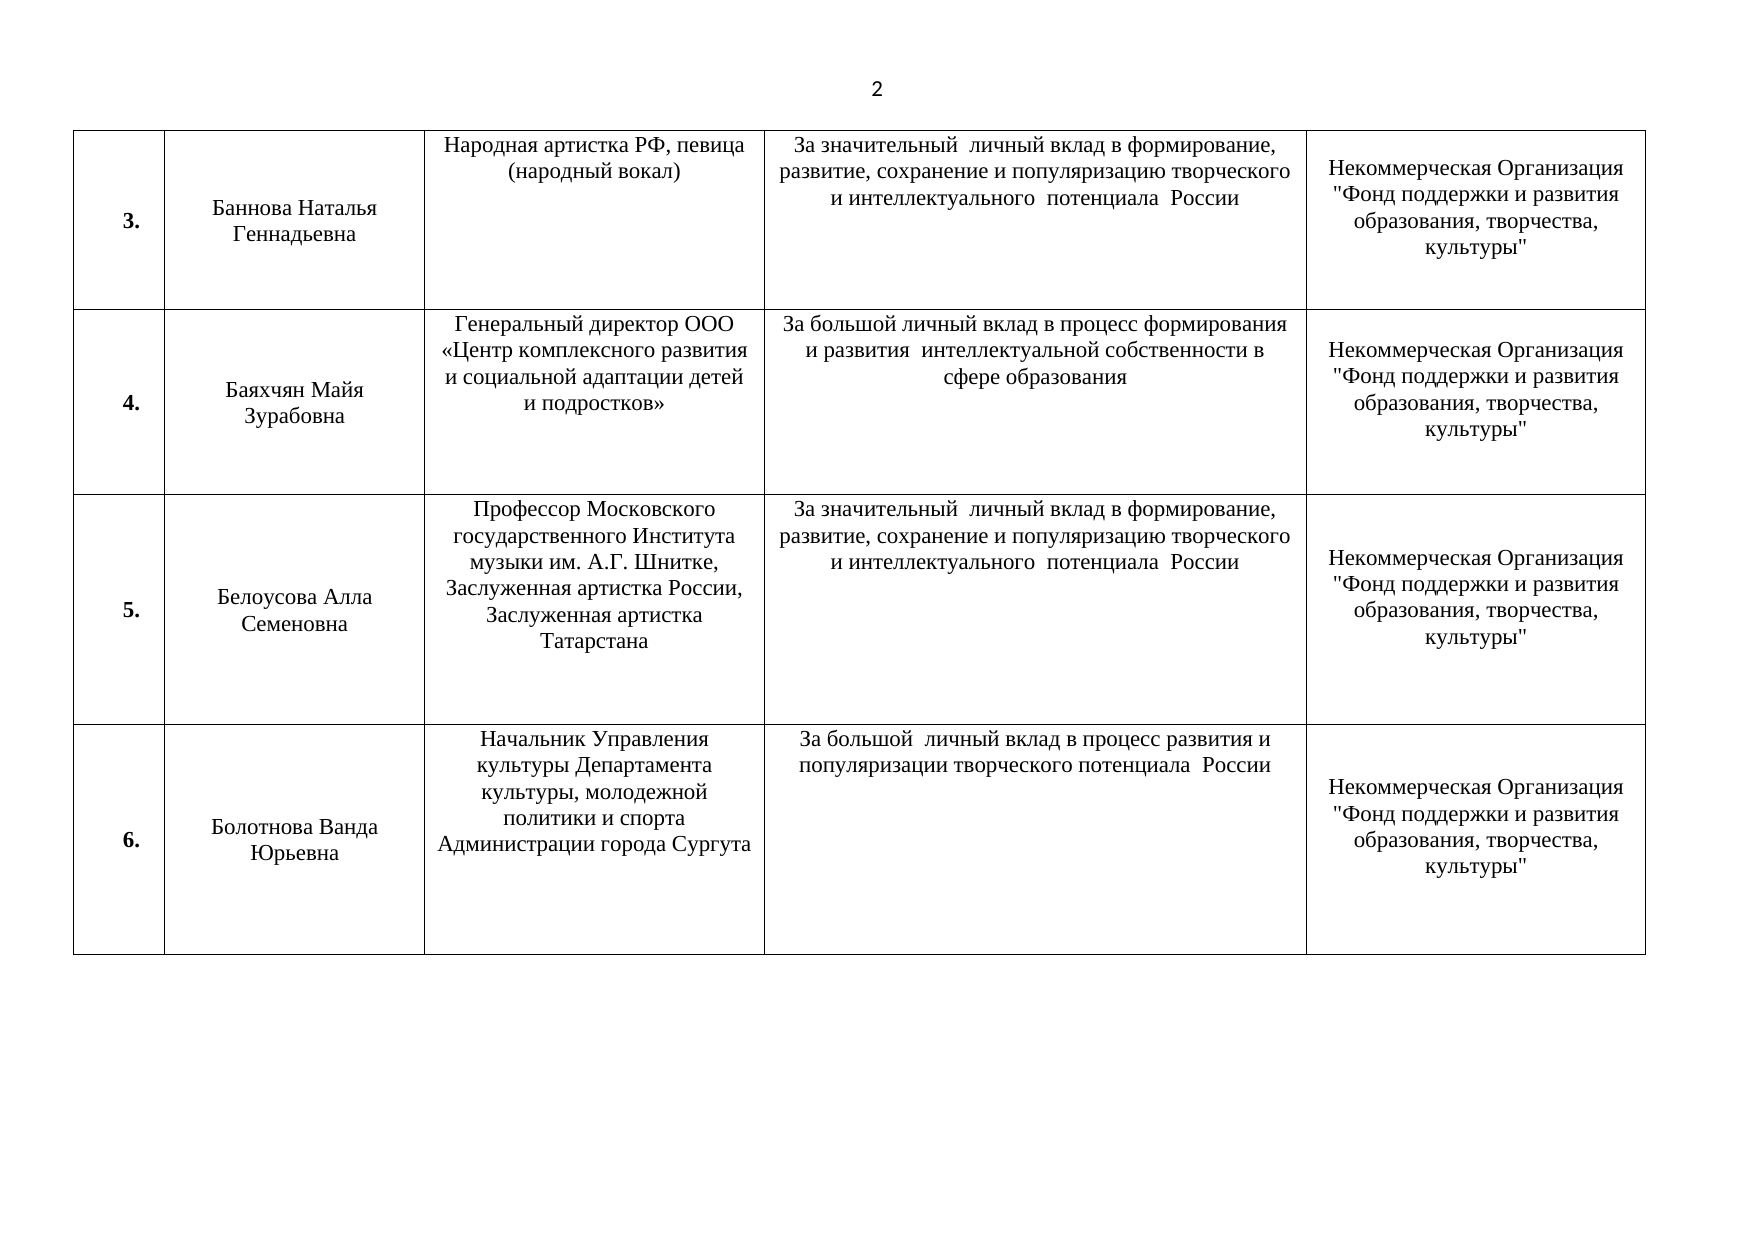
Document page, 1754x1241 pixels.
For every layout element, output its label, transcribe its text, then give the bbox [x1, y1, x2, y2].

table_cell За значительный личный вклад в формирование, развитие, сохранение и популяризацию творческого и интеллектуального потенциала России [765, 495, 1306, 724]
table_cell За большой личный вклад в процесс формирования и развития интеллектуальной собственности в сфере образования [765, 310, 1306, 494]
table_cell Белоусова Алла Семеновна [165, 495, 424, 724]
table_cell Баяхчян Майя Зурабовна [165, 310, 424, 494]
table_cell За значительный личный вклад в формирование, развитие, сохранение и популяризацию творческого и интеллектуального потенциала России [765, 131, 1306, 309]
table_cell [74, 131, 164, 309]
table_cell За большой личный вклад в процесс развития и популяризации творческого потенциала России [765, 725, 1306, 954]
table_cell Профессор Московского государственного Института музыки им. А.Г. Шнитке, Заслуженная артистка России, Заслуженная артистка Татарстана [425, 495, 764, 724]
table_cell Некоммерческая Организация "Фонд поддержки и развития образования, творчества, культуры" [1307, 495, 1645, 724]
table_cell Начальник Управления культуры Департамента культуры, молодежной политики и спорта Администрации города Сургута [425, 725, 764, 954]
table_cell [74, 725, 164, 954]
table_cell Генеральный директор ООО «Центр комплексного развития и социальной адаптации детей и подростков» [425, 310, 764, 494]
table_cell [1307, 131, 1645, 309]
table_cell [1307, 725, 1645, 954]
table_cell [74, 310, 164, 494]
table_cell Народная артистка РФ, певица (народный вокал) [425, 131, 764, 309]
table_cell [74, 495, 164, 724]
table_cell Некоммерческая Организация "Фонд поддержки и развития образования, творчества, культуры" [1307, 310, 1645, 494]
table_cell Баннова Наталья Геннадьевна [165, 131, 424, 309]
table_cell Болотнова Ванда Юрьевна [165, 725, 424, 954]
